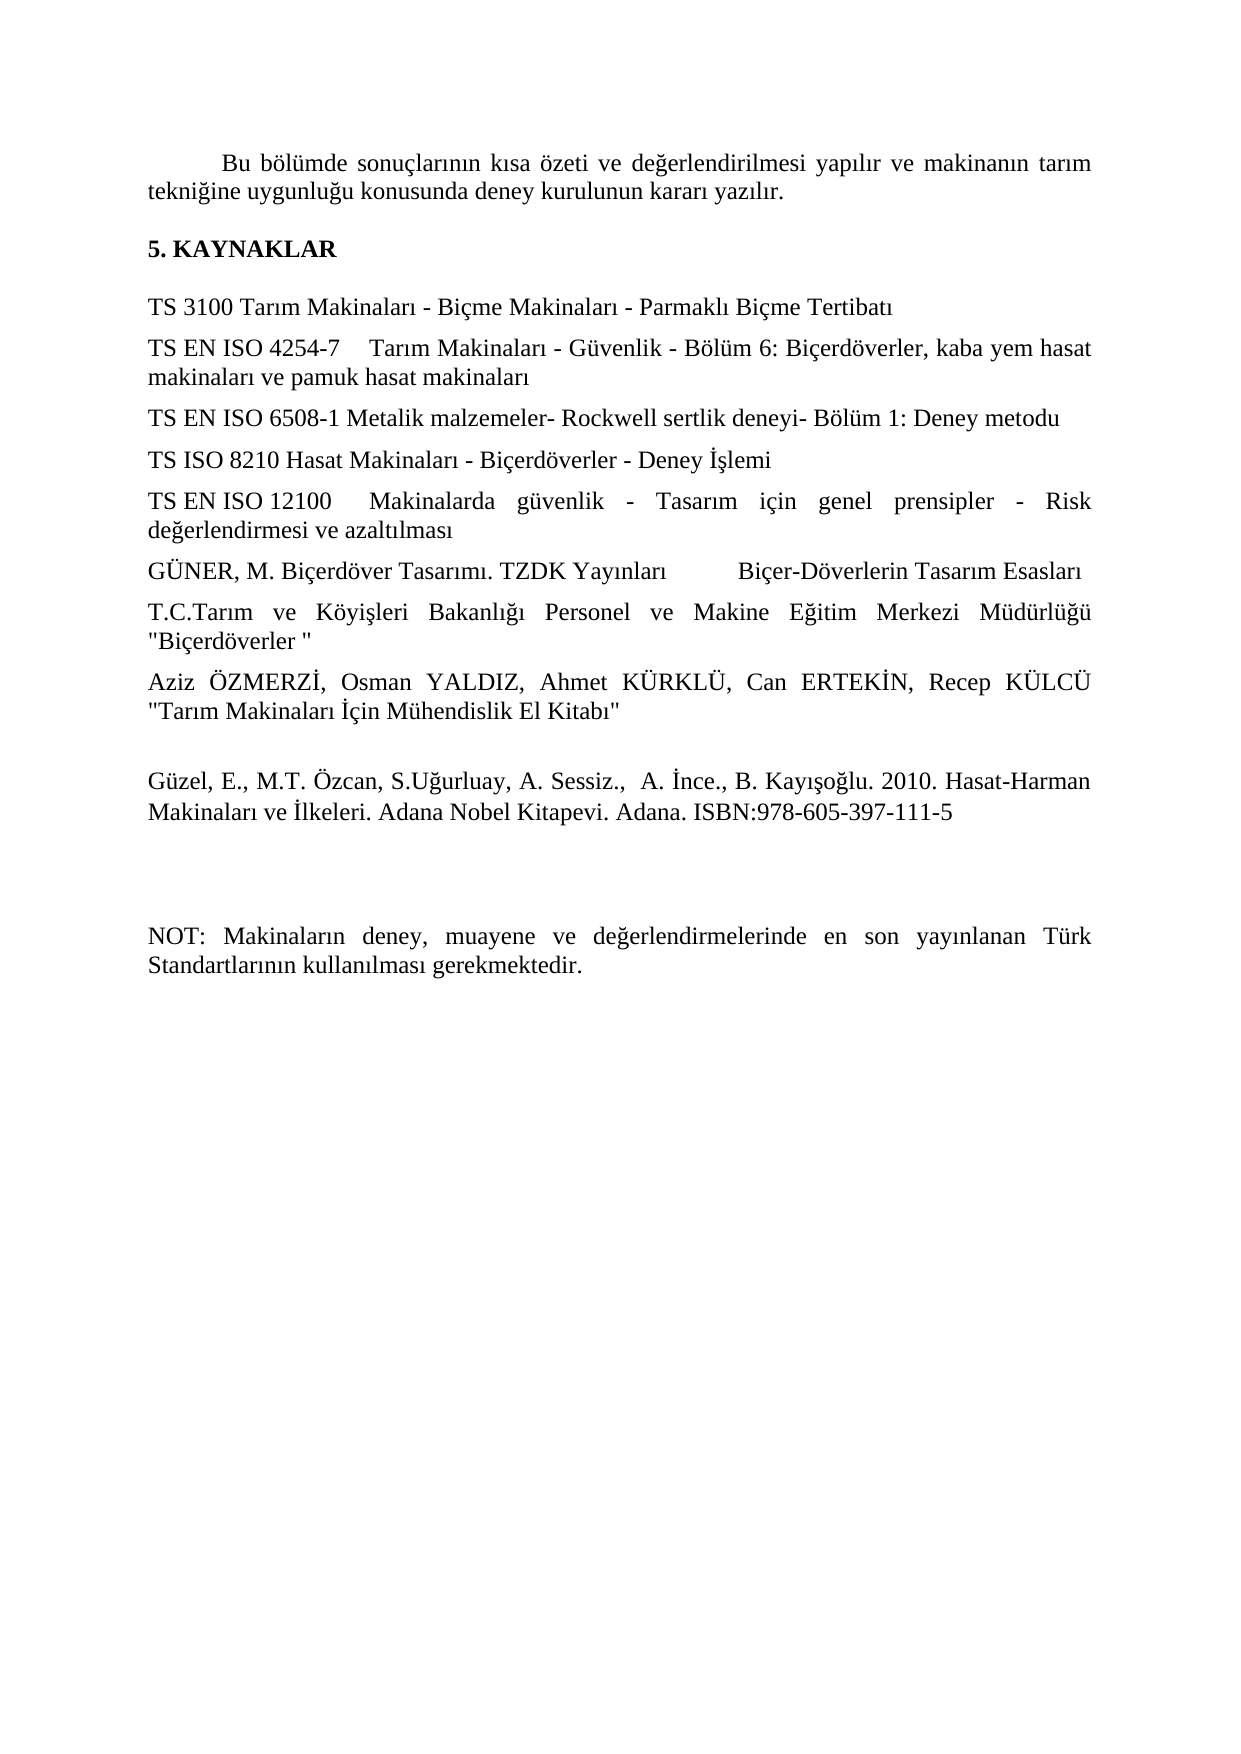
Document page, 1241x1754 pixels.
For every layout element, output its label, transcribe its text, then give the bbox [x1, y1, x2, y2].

text TS EN ISO 6508-1 Metalik malzemeler- Rockwell sertlik deneyi- Bölüm 1: Deney metodu [148, 403, 1093, 432]
text TS 3100 Tarım Makinaları - Biçme Makinaları - Parmaklı Biçme Tertibatı [148, 292, 1093, 321]
text T.C.Tarım ve Köyişleri Bakanlığı Personel ve Makine Eğitim Merkezi Müdürlüğü "Biçerdöverler " [148, 597, 1093, 655]
text TS EN ISO 4254-7 Tarım Makinaları - Güvenlik - Bölüm 6: Biçerdöverler, kaba yem hasat makinaları ve pamuk hasat makinaları [148, 333, 1093, 391]
text GÜNER, M. Biçerdöver Tasarımı. TZDK Yayınları Biçer-Döverlerin Tasarım Esasları [148, 556, 1093, 585]
text Aziz ÖZMERZİ, Osman YALDIZ, Ahmet KÜRKLÜ, Can ERTEKİN, Recep KÜLCÜ "Tarım Makinaları İçin Mühendislik El Kitabı" [148, 667, 1093, 725]
text Güzel, E., M.T. Özcan, S.Uğurluay, A. Sessiz., A. İnce., B. Kayışoğlu. 2010. Hasat-Harman Makinaları ve İlkeleri. Adana Nobel Kitapevi. Adana. ISBN:978-605-397-111-5 [148, 766, 1093, 826]
text 5. KAYNAKLAR [148, 234, 1093, 263]
text TS EN ISO 12100 Makinalarda güvenlik - Tasarım için genel prensipler - Risk değerlendirmesi ve azaltılması [148, 486, 1093, 543]
text TS ISO 8210 Hasat Makinaları - Biçerdöverler - Deney İşlemi [148, 445, 1093, 473]
text Bu bölümde sonuçlarının kısa özeti ve değerlendirilmesi yapılır ve makinanın tarım tekniğine uygunluğu konusunda deney kurulunun kararı yazılır. [148, 148, 1093, 205]
text NOT: Makinaların deney, muayene ve değerlendirmelerinde en son yayınlanan Türk Standartlarının kullanılması gerekmektedir. [148, 921, 1093, 979]
